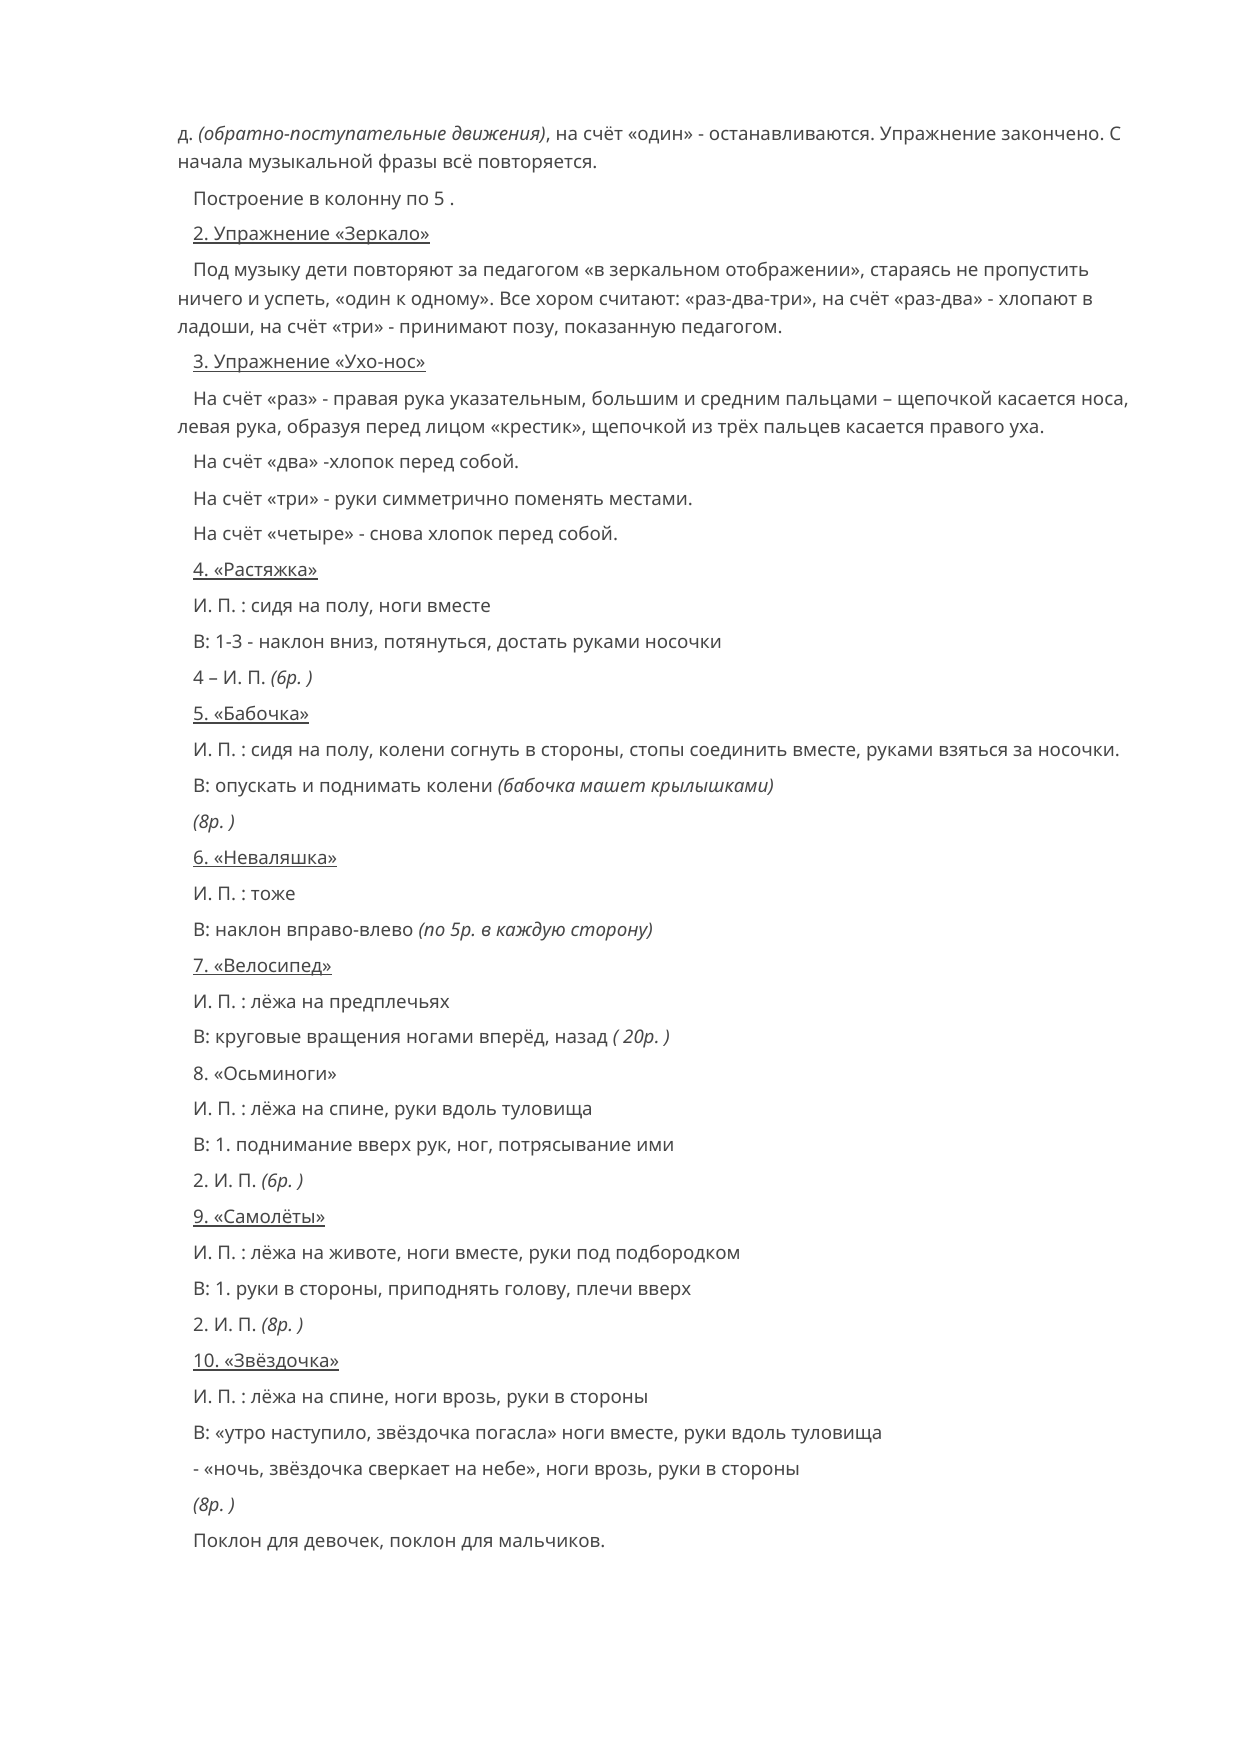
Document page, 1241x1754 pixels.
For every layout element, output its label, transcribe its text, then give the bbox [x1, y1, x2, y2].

text И. П. : тоже [177, 877, 1152, 906]
text Построение в колонну по 5 . [177, 182, 1152, 210]
text Под музыку дети повторяют за педагогом «в зеркальном отображении», стараясь не пропустить ничего и успеть, «один к одному». Все хором считают: «раз-два-три», на счёт «раз-два» - хлопают в ладоши, на счёт «три» - принимают позу, показанную педагогом. [177, 254, 1152, 338]
text В: круговые вращения ногами вперёд, назад ( 20р. ) [177, 1021, 1152, 1049]
text И. П. : сидя на полу, колени согнуть в стороны, стопы соединить вместе, руками взяться за носочки. [177, 734, 1152, 762]
text 5. «Бабочка» [177, 698, 1152, 726]
text (8р. ) [177, 806, 1152, 834]
text На счёт «два» -хлопок перед собой. [177, 446, 1152, 474]
text В: «утро наступило, звёздочка погасла» ноги вместе, руки вдоль туловища [177, 1417, 1152, 1445]
text На счёт «раз» - правая рука указательным, большим и средним пальцами – щепочкой касается носа, левая рука, образуя перед лицом «крестик», щепочкой из трёх пальцев касается правого уха. [177, 382, 1152, 438]
text И. П. : сидя на полу, ноги вместе [177, 590, 1152, 618]
text Поклон для девочек, поклон для мальчиков. [177, 1524, 1152, 1552]
text 4. «Растяжка» [177, 554, 1152, 582]
text В: 1. руки в стороны, приподнять голову, плечи вверх [177, 1273, 1152, 1301]
text И. П. : лёжа на предплечьях [177, 985, 1152, 1013]
text 7. «Велосипед» [177, 949, 1152, 977]
text На счёт «четыре» - снова хлопок перед собой. [177, 518, 1152, 546]
text 9. «Самолёты» [177, 1201, 1152, 1229]
text В: 1-3 - наклон вниз, потянуться, достать руками носочки [177, 626, 1152, 654]
text 10. «Звёздочка» [177, 1345, 1152, 1373]
text В: 1. поднимание вверх рук, ног, потрясывание ими [177, 1129, 1152, 1157]
text 8. «Осьминоги» [177, 1057, 1152, 1085]
text 2. И. П. (6р. ) [177, 1165, 1152, 1193]
text - «ночь, звёздочка сверкает на небе», ноги врозь, руки в стороны [177, 1452, 1152, 1481]
text 4 – И. П. (6р. ) [177, 662, 1152, 690]
text (8р. ) [177, 1488, 1152, 1517]
text И. П. : лёжа на животе, ноги вместе, руки под подбородком [177, 1237, 1152, 1265]
text И. П. : лёжа на спине, ноги врозь, руки в стороны [177, 1381, 1152, 1409]
text 6. «Неваляшка» [177, 842, 1152, 870]
text На счёт «три» - руки симметрично поменять местами. [177, 482, 1152, 510]
text В: опускать и поднимать колени (бабочка машет крылышками) [177, 770, 1152, 798]
text 2. И. П. (8р. ) [177, 1309, 1152, 1337]
text И. П. : лёжа на спине, руки вдоль туловища [177, 1093, 1152, 1121]
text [177, 118, 1152, 174]
text В: наклон вправо-влево (по 5р. в каждую сторону) [177, 913, 1152, 942]
text 3. Упражнение «Ухо-нос» [177, 346, 1152, 374]
text 2. Упражнение «Зеркало» [177, 218, 1152, 246]
